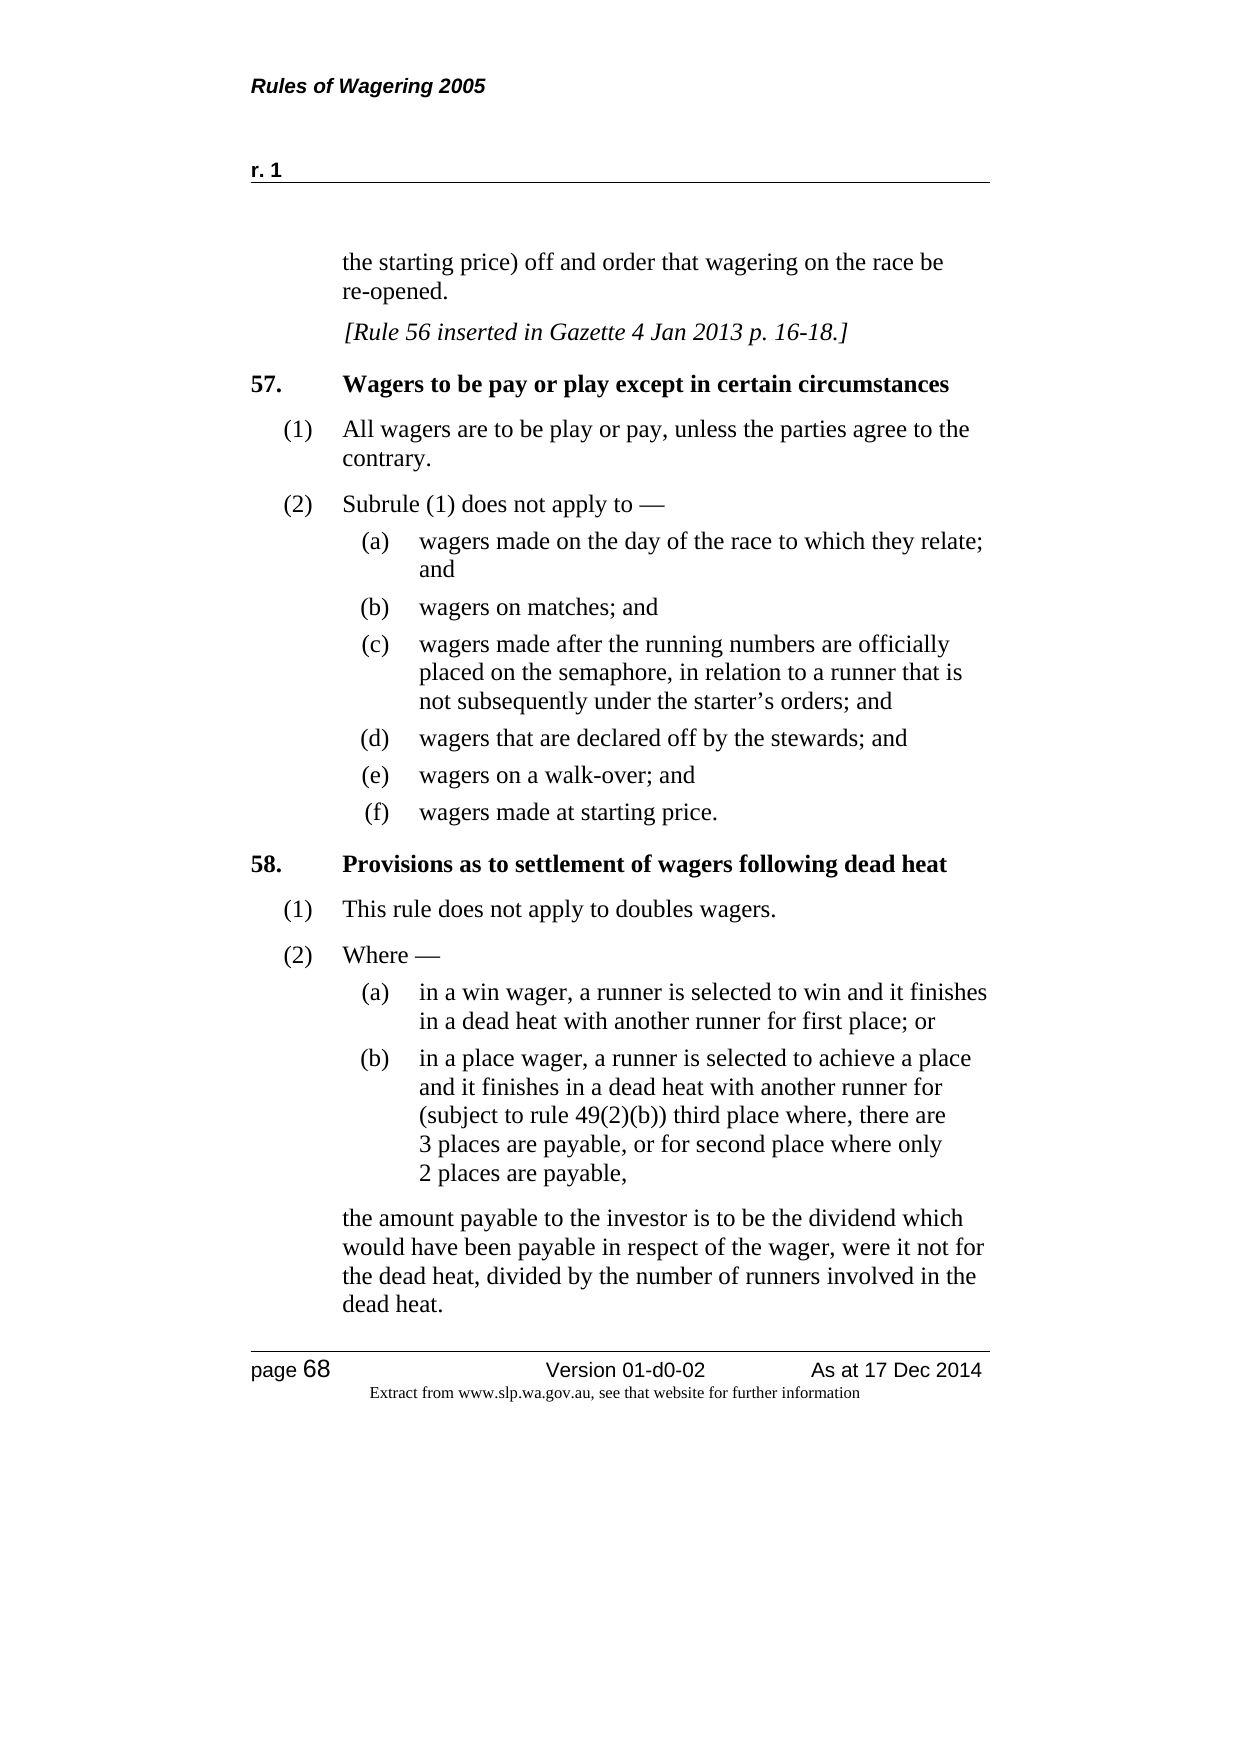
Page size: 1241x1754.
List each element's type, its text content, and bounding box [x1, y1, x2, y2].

text [Rule 56 inserted in Gazette 4 Jan 2013 p. 16-18.] [251, 317, 990, 346]
text (1) All wagers are to be play or pay, unless the parties agree to the contrary. [251, 414, 990, 472]
text (e) wagers on a walk-over; and [251, 760, 990, 789]
text (f) wagers made at starting price. [251, 797, 990, 826]
text (1) This rule does not apply to doubles wagers. [251, 894, 990, 923]
subtitle 58. Provisions as to settlement of wagers following dead heat [251, 849, 990, 878]
text (2) Subrule (1) does not apply to — [251, 489, 990, 517]
text (b) wagers on matches; and [251, 592, 990, 620]
text (c) wagers made after the running numbers are officially placed on the semaphore, in relation to a runner that is not subsequently under the starter’s orders; and [251, 629, 990, 715]
text (a) in a win wager, a runner is selected to win and it finishes in a dead heat with another runner for first place; or [251, 977, 990, 1034]
text (b) in a place wager, a runner is selected to achieve a place and it finishes in a dead heat with another runner for (subject to rule 49(2)(b)) third place where, there are 3 places are payable, or for second place where only 2 places are payable, [251, 1043, 990, 1187]
text (a) wagers made on the day of the race to which they relate; and [251, 526, 990, 583]
text (2) Where — [251, 940, 990, 969]
subtitle 57. Wagers to be pay or play except in certain circumstances [251, 369, 990, 398]
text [251, 247, 990, 305]
text the amount payable to the investor is to be the dividend which would have been payable in respect of the wager, were it not for the dead heat, divided by the number of runners involved in the dead heat. [251, 1203, 990, 1318]
text (d) wagers that are declared off by the stewards; and [251, 723, 990, 752]
